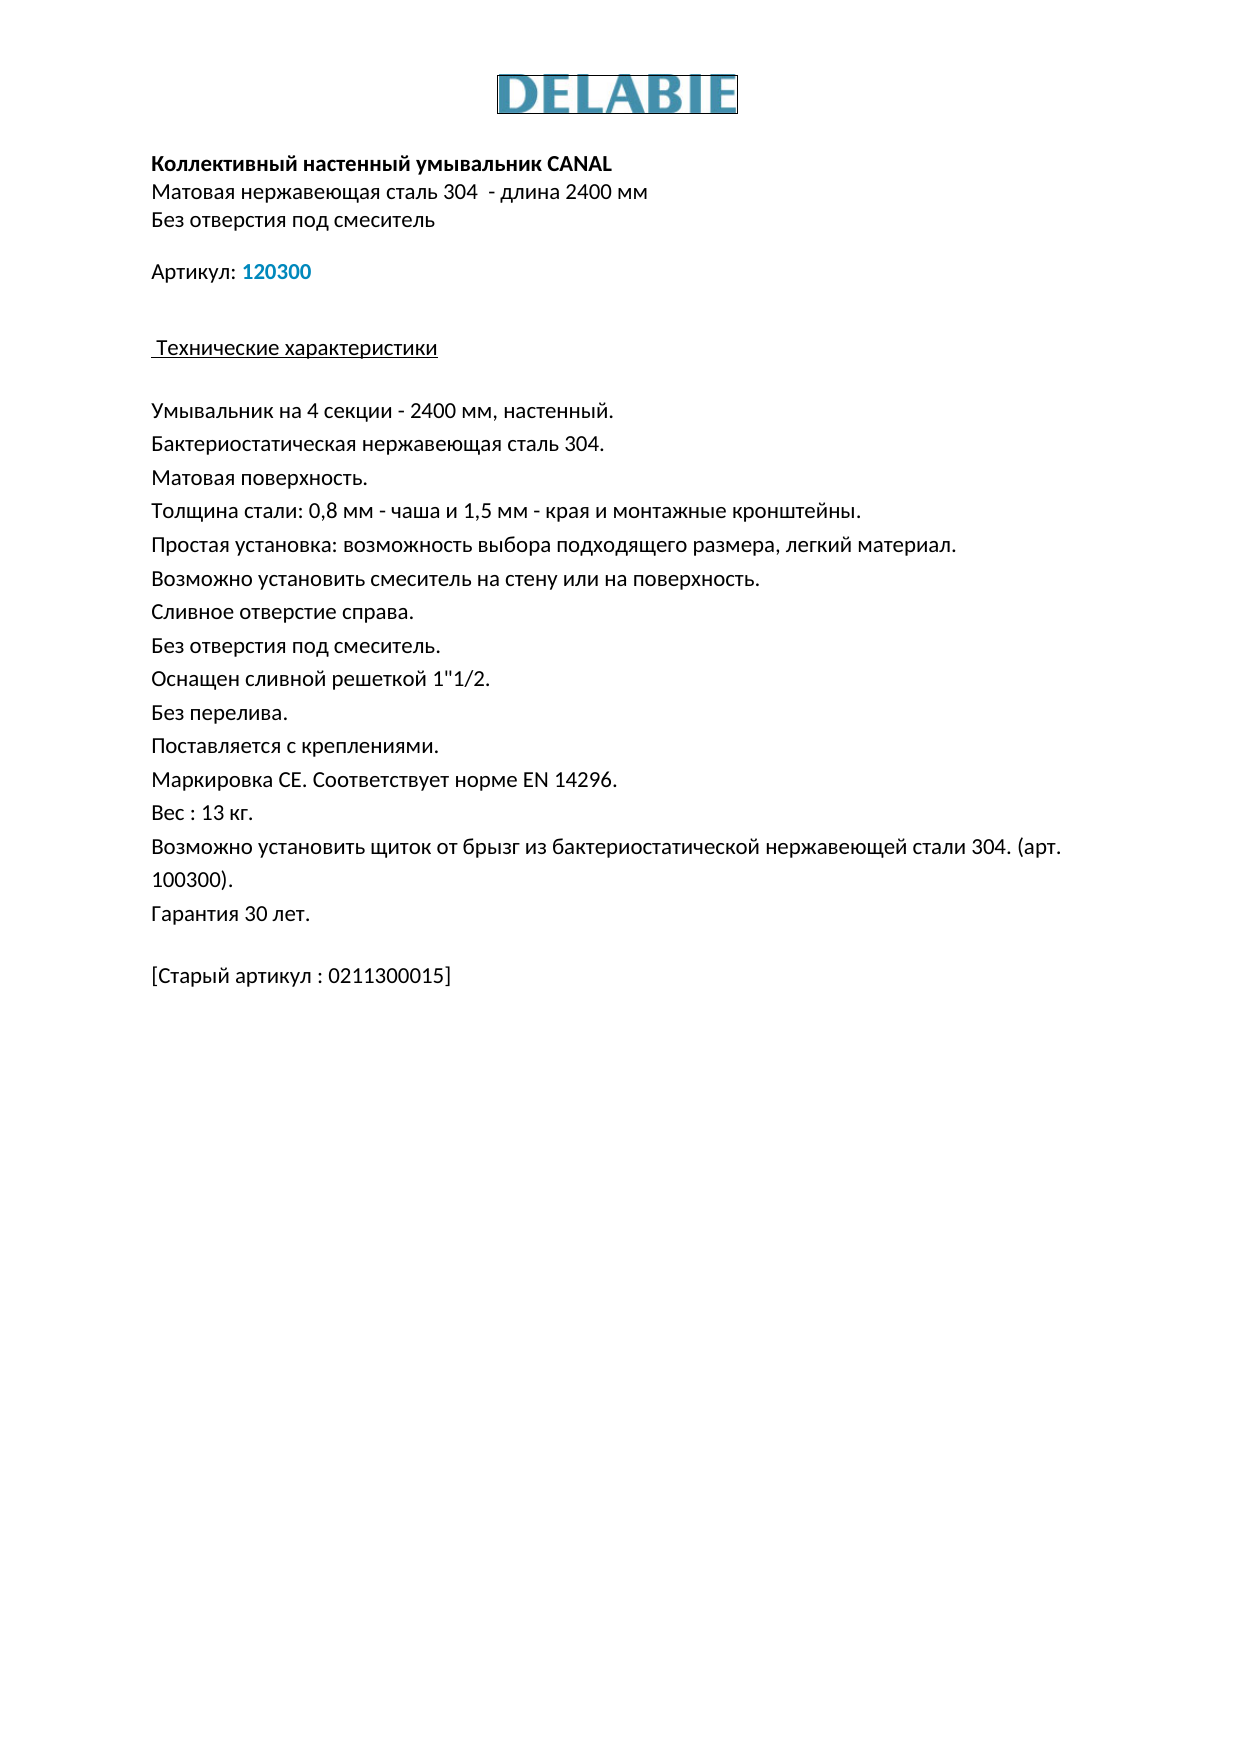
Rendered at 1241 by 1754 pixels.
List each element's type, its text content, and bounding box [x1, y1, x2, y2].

text Вес : 13 кг. [151, 798, 1084, 827]
text Артикул: 120300 [151, 257, 1084, 285]
text Умывальник на 4 секции - 2400 мм, настенный. [151, 396, 1084, 424]
picture [498, 76, 737, 113]
text Оснащен сливной решеткой 1"1/2. [151, 664, 1084, 692]
text Матовая поверхность. [151, 463, 1084, 491]
text Возможно установить щиток от брызг из бактериостатической нержавеющей стали 304. (арт. 100300). [151, 832, 1084, 894]
text Технические характеристики [151, 333, 1084, 361]
text Возможно установить смеситель на стену или на поверхность. [151, 564, 1084, 592]
text Толщина стали: 0,8 мм - чаша и 1,5 мм - края и монтажные кронштейны. [151, 497, 1084, 525]
text Без отверстия под смеситель [151, 205, 1084, 233]
text Сливное отверстие справа. [151, 597, 1084, 625]
text Простая установка: возможность выбора подходящего размера, легкий материал. [151, 530, 1084, 558]
text Поставляется с креплениями. [151, 731, 1084, 759]
text Коллективный настенный умывальник CANAL [151, 149, 1084, 177]
text Без перелива. [151, 698, 1084, 726]
text Матовая нержавеющая сталь 304 - длина 2400 мм [151, 177, 1084, 205]
text Маркировка CE. Соответствует норме EN 14296. [151, 765, 1084, 793]
text [Старый артикул : 0211300015] [151, 961, 1084, 989]
text Гарантия 30 лет. [151, 899, 1084, 927]
text Бактериостатическая нержавеющая сталь 304. [151, 429, 1084, 458]
text Без отверстия под смеситель. [151, 631, 1084, 659]
